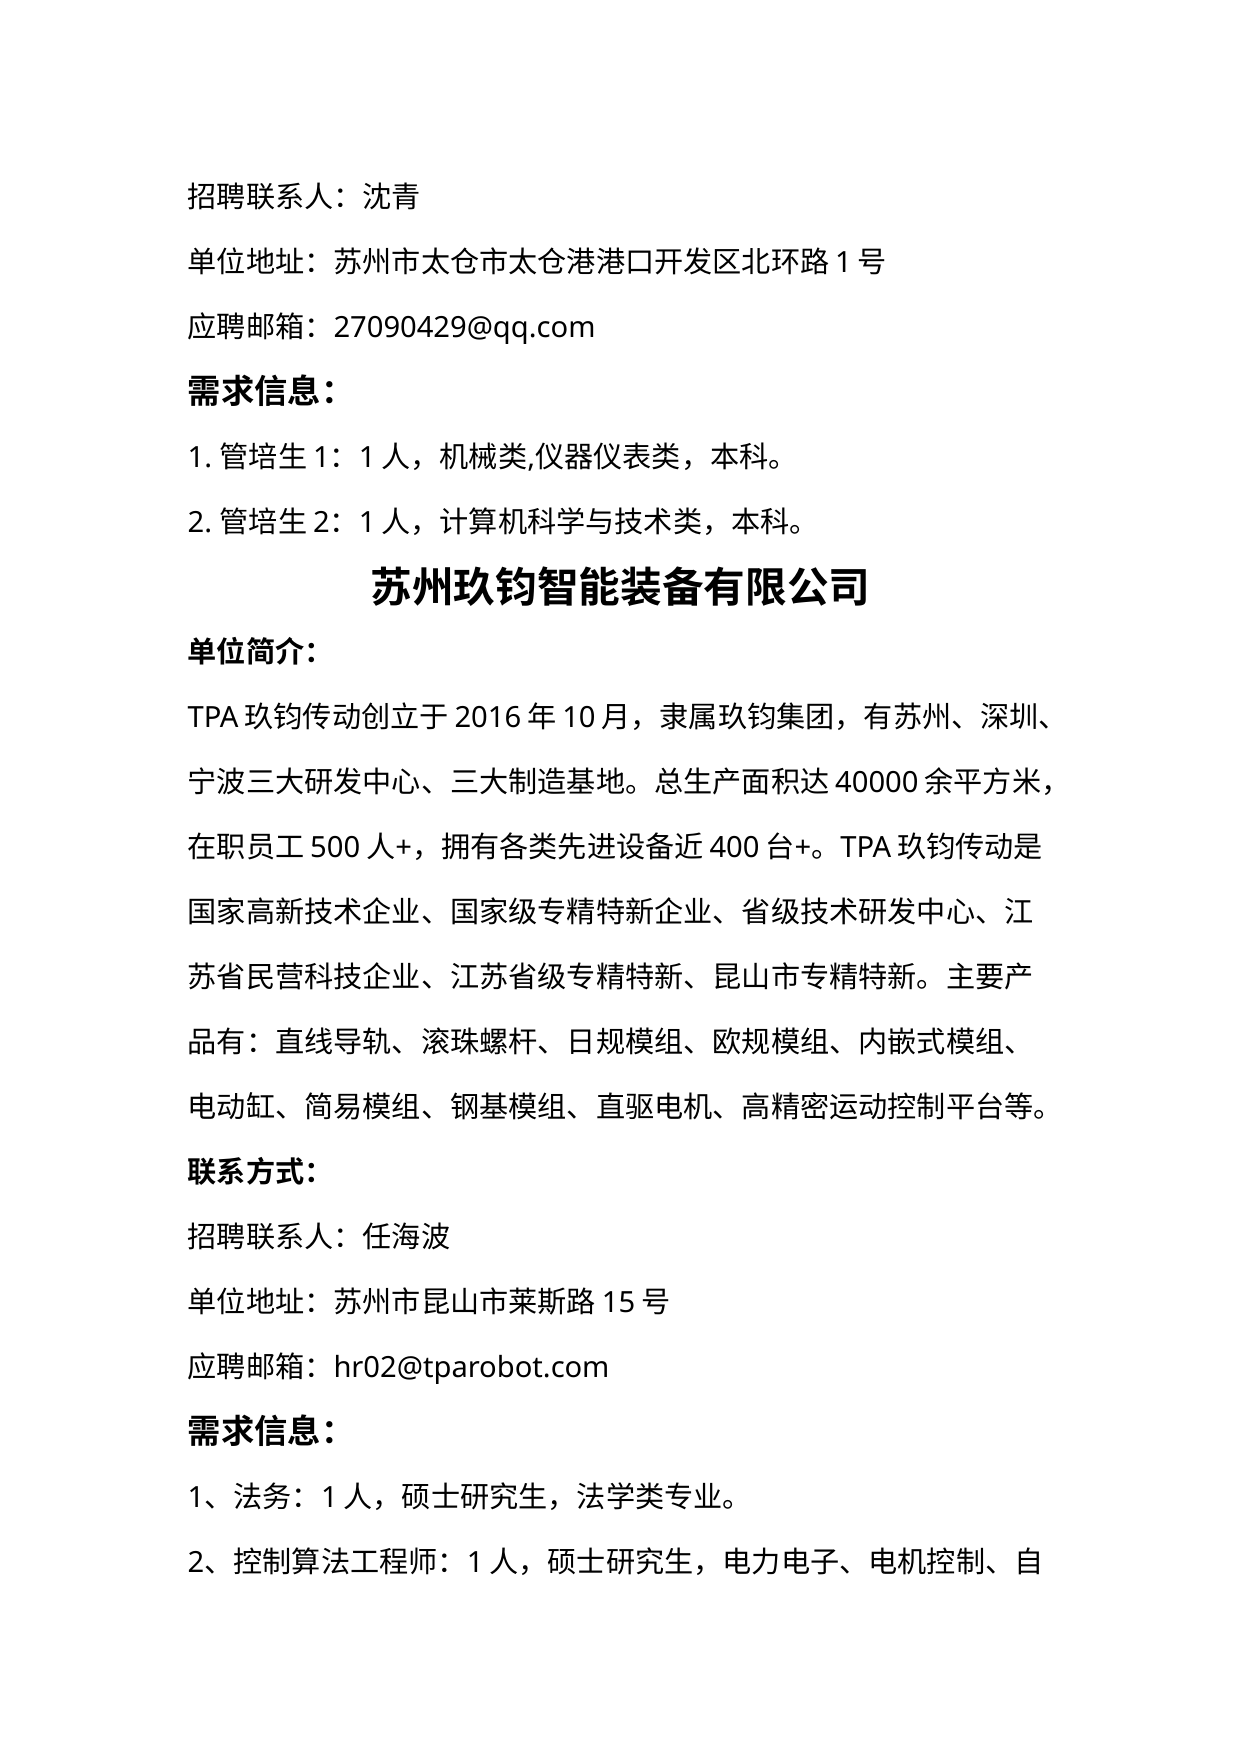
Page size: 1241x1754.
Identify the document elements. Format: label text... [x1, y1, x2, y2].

text 单位地址：苏州市昆山市莱斯路15号 [187, 1267, 1053, 1332]
text 单位地址：苏州市太仓市太仓港港口开发区北环路1号 [187, 227, 1053, 292]
text 2. 管培生2：1人，计算机科学与技术类，本科。 [187, 487, 1053, 552]
text 苏州玖钧智能装备有限公司 [187, 552, 1053, 617]
text 需求信息： [187, 1397, 1053, 1462]
text 应聘邮箱：27090429@qq.com [187, 292, 1053, 357]
text 需求信息： [187, 357, 1053, 422]
text 联系方式： [187, 1137, 1053, 1202]
text 1、法务：1人，硕士研究生，法学类专业。 [187, 1462, 1053, 1527]
text 1. 管培生1：1人，机械类,仪器仪表类，本科。 [187, 422, 1053, 487]
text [187, 1527, 1053, 1592]
text 应聘邮箱：hr02@tparobot.com [187, 1332, 1053, 1397]
text 招聘联系人：任海波 [187, 1202, 1053, 1267]
text 招聘联系人：沈青 [187, 162, 1053, 227]
text 单位简介： [187, 617, 1053, 682]
text TPA玖钧传动创立于2016年10月，隶属玖钧集团，有苏州、深圳、宁波三大研发中心、三大制造基地。总生产面积达40000余平方米，在职员工500人+，拥有各类先进设备近400台+。TPA玖钧传动是国家高新技术企业、国家级专精特新企业、省级技术研发中心、江苏省民营科技企业、江苏省级专精特新、昆山市专精特新。主要产品有：直线导轨、滚珠螺杆、日规模组、欧规模组、内嵌式模组、电动缸、简易模组、钢基模组、直驱电机、高精密运动控制平台等。 [187, 682, 1053, 1137]
